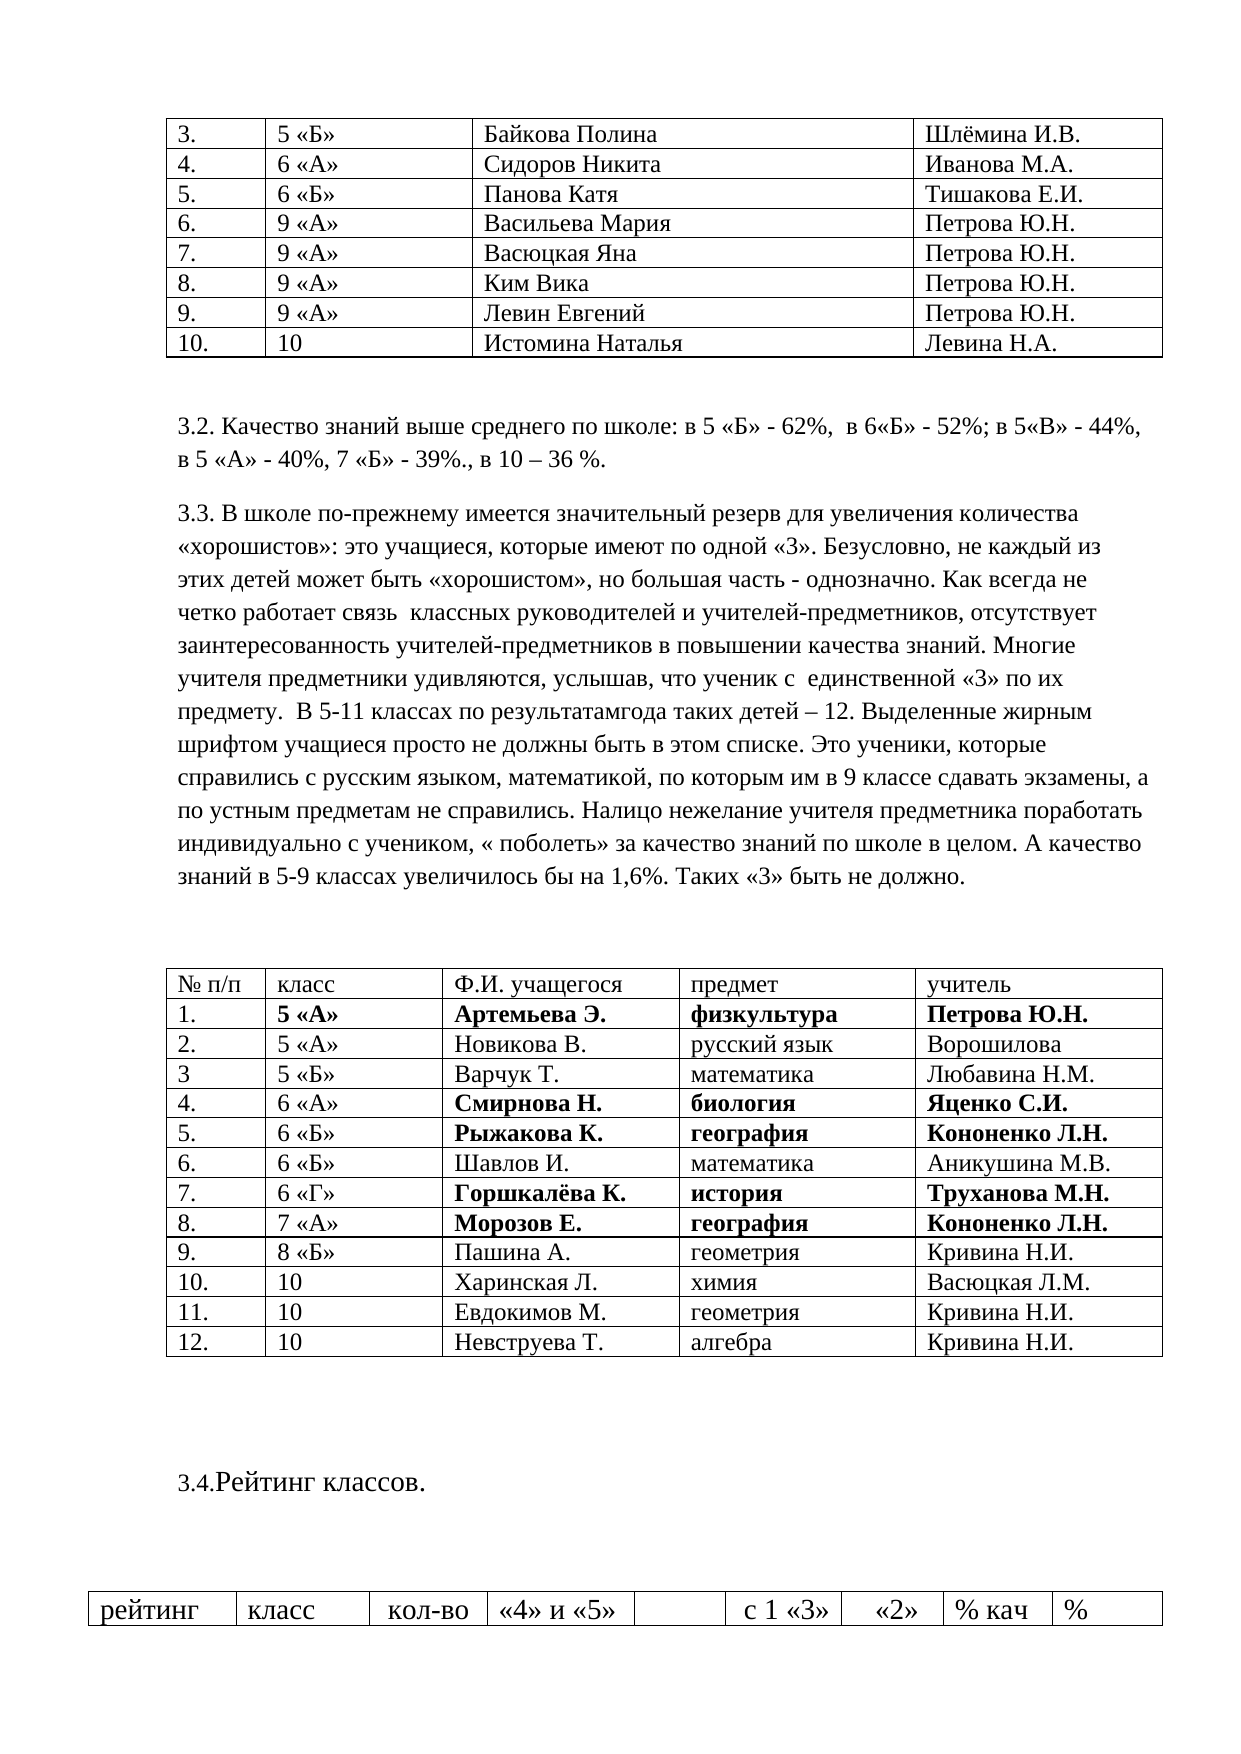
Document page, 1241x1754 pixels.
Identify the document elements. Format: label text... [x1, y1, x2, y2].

table_cell 6 «Б» [266, 1148, 442, 1177]
table_cell Кривина Н.И. [916, 1297, 1162, 1326]
table_cell 9 «А» [266, 298, 472, 327]
table_cell история [680, 1178, 915, 1207]
table_cell 9 «А» [266, 268, 472, 297]
table_cell Кривина Н.И. [916, 1327, 1162, 1356]
table_header предмет [680, 969, 915, 998]
table_cell Рыжакова К. [443, 1118, 679, 1147]
table_cell Шавлов И. [443, 1148, 679, 1177]
table_cell Васюцкая Л.М. [916, 1267, 1162, 1296]
table_cell Панова Катя [473, 179, 913, 207]
table_cell 6 «Б» [266, 1118, 442, 1147]
table_header «5» [635, 1592, 725, 1625]
table_cell 10 [266, 1297, 442, 1326]
table_cell 10. [167, 328, 265, 356]
table_cell Петрова Ю.Н. [914, 268, 1162, 297]
table_cell Байкова Полина [473, 119, 913, 148]
table_cell Труханова М.Н. [916, 1178, 1162, 1207]
table_cell 5 «А» [266, 1029, 442, 1058]
table_cell 6. [167, 209, 265, 237]
table_cell Новикова В. [443, 1029, 679, 1058]
table_cell Сидоров Никита [473, 149, 913, 178]
table_cell 6 «Б» [266, 179, 472, 207]
table_cell Евдокимов М. [443, 1297, 679, 1326]
table_header № п/п [167, 969, 265, 998]
table_cell Горшкалёва К. [443, 1178, 679, 1207]
table_cell 5 «Б» [266, 1059, 442, 1087]
table_cell биология [680, 1089, 915, 1117]
table_cell физкультура [680, 999, 915, 1028]
table_cell Кривина Н.И. [916, 1238, 1162, 1266]
table_cell 4. [167, 149, 265, 178]
table_cell Смирнова Н. [443, 1089, 679, 1117]
table_cell Васюцкая Яна [473, 238, 913, 267]
table_cell русский язык [680, 1029, 915, 1058]
table_header учитель [916, 969, 1162, 998]
table_cell 6 «А» [266, 149, 472, 178]
table_header класс [266, 969, 442, 998]
table_cell 5 «А» [266, 999, 442, 1028]
table_cell 10 [266, 328, 472, 356]
table_cell геометрия [680, 1238, 915, 1266]
table_cell 5. [167, 179, 265, 207]
table_cell география [680, 1118, 915, 1147]
table_cell 10. [167, 1267, 265, 1296]
table_cell Петрова Ю.Н. [914, 298, 1162, 327]
table_cell 7. [167, 238, 265, 267]
table_cell Пашина А. [443, 1238, 679, 1266]
table_header «4» и «5» [488, 1592, 634, 1625]
table_cell 7 «А» [266, 1208, 442, 1236]
text 3.3. В школе по-прежнему имеется значительный резерв для увеличения количества «хорошистов»: это учащиеся, которые имеют по одной «3». Безусловно, не каждый из этих детей может быть «хорошистом», но большая часть - однозначно. Как всегда не четко работает связь классных руководителей и учителей-предметников, отсутствует заинтересованность учителей-предметников в повышении качества знаний. Многие учителя предметники удивляются, услышав, что ученик с единственной «3» по их предмету. В 5-11 классах по результатамгода таких детей – 12. Выделенные жирным шрифтом учащиеся просто не должны быть в этом списке. Это ученики, которые справились с русским языком, математикой, по которым им в 9 классе сдавать экзамены, а по устным предметам не справились. Налицо нежелание учителя предметника поработать индивидуально с учеником, « поболеть» за качество знаний по школе в целом. А качество знаний в 5-9 классах увеличилось бы на 1,6%. Таких «3» быть не должно. [177, 498, 1152, 890]
table_cell химия [680, 1267, 915, 1296]
table_cell 3 [167, 1059, 265, 1087]
table_cell Морозов Е. [443, 1208, 679, 1236]
table_cell 9. [167, 1238, 265, 1266]
table_cell Харинская Л. [443, 1267, 679, 1296]
table_cell 12. [167, 1327, 265, 1356]
table_cell Ким Вика [473, 268, 913, 297]
table_cell Левин Евгений [473, 298, 913, 327]
table_cell 4. [167, 1089, 265, 1117]
table_cell 9. [167, 298, 265, 327]
table_cell Аникушина М.В. [916, 1148, 1162, 1177]
table_cell география [680, 1208, 915, 1236]
table_cell 9 «А» [266, 209, 472, 237]
table_cell Варчук Т. [443, 1059, 679, 1087]
table_header класс [237, 1592, 369, 1625]
table_cell Кононенко Л.Н. [916, 1118, 1162, 1147]
table_cell Левина Н.А. [914, 328, 1162, 356]
table_cell 9 «А» [266, 238, 472, 267]
table_cell Яценко С.И. [916, 1089, 1162, 1117]
table_cell Тишакова Е.И. [914, 179, 1162, 207]
table_cell 5 «Б» [266, 119, 472, 148]
table_header % успев [1053, 1592, 1162, 1625]
table_cell 10 [266, 1327, 442, 1356]
table_cell Артемьева Э. [443, 999, 679, 1028]
table_cell математика [680, 1148, 915, 1177]
table_header с 1 «3» [726, 1592, 841, 1625]
table_cell 8. [167, 268, 265, 297]
table_header % кач [944, 1592, 1052, 1625]
table_cell Петрова Ю.Н. [914, 238, 1162, 267]
table_cell Иванова М.А. [914, 149, 1162, 178]
table_cell 3. [167, 119, 265, 148]
table_cell Невструева Т. [443, 1327, 679, 1356]
table_cell Петрова Ю.Н. [914, 209, 1162, 237]
table_cell Любавина Н.М. [916, 1059, 1162, 1087]
table_cell Васильева Мария [473, 209, 913, 237]
text 3.2. Качество знаний выше среднего по школе: в 5 «Б» - 62%, в 6«Б» - 52%; в 5«В» - 44%, в 5 «А» - 40%, 7 «Б» - 39%., в 10 – 36 %. [177, 411, 1152, 473]
table_cell математика [680, 1059, 915, 1087]
table_cell 10 [266, 1267, 442, 1296]
table_cell алгебра [680, 1327, 915, 1356]
table_cell Шлёмина И.В. [914, 119, 1162, 148]
table_cell 7. [167, 1178, 265, 1207]
table_cell 6 «Г» [266, 1178, 442, 1207]
table_header Ф.И. учащегося [443, 969, 679, 998]
table_cell 5. [167, 1118, 265, 1147]
table_header «2» [842, 1592, 943, 1625]
table_cell Ворошилова [916, 1029, 1162, 1058]
table_cell 6. [167, 1148, 265, 1177]
table_cell Истомина Наталья [473, 328, 913, 356]
table_cell геометрия [680, 1297, 915, 1326]
text 3.4.Рейтинг классов. [177, 1464, 1152, 1498]
table_cell Кононенко Л.Н. [916, 1208, 1162, 1236]
table_cell 8. [167, 1208, 265, 1236]
table_cell 2. [167, 1029, 265, 1058]
table_cell 6 «А» [266, 1089, 442, 1117]
table_cell 8 «Б» [266, 1238, 442, 1266]
table_cell 11. [167, 1297, 265, 1326]
table_header кол-во уч-ся [370, 1592, 487, 1625]
table_cell 1. [167, 999, 265, 1028]
table_header рейтинг [89, 1592, 236, 1625]
table_cell Петрова Ю.Н. [916, 999, 1162, 1028]
